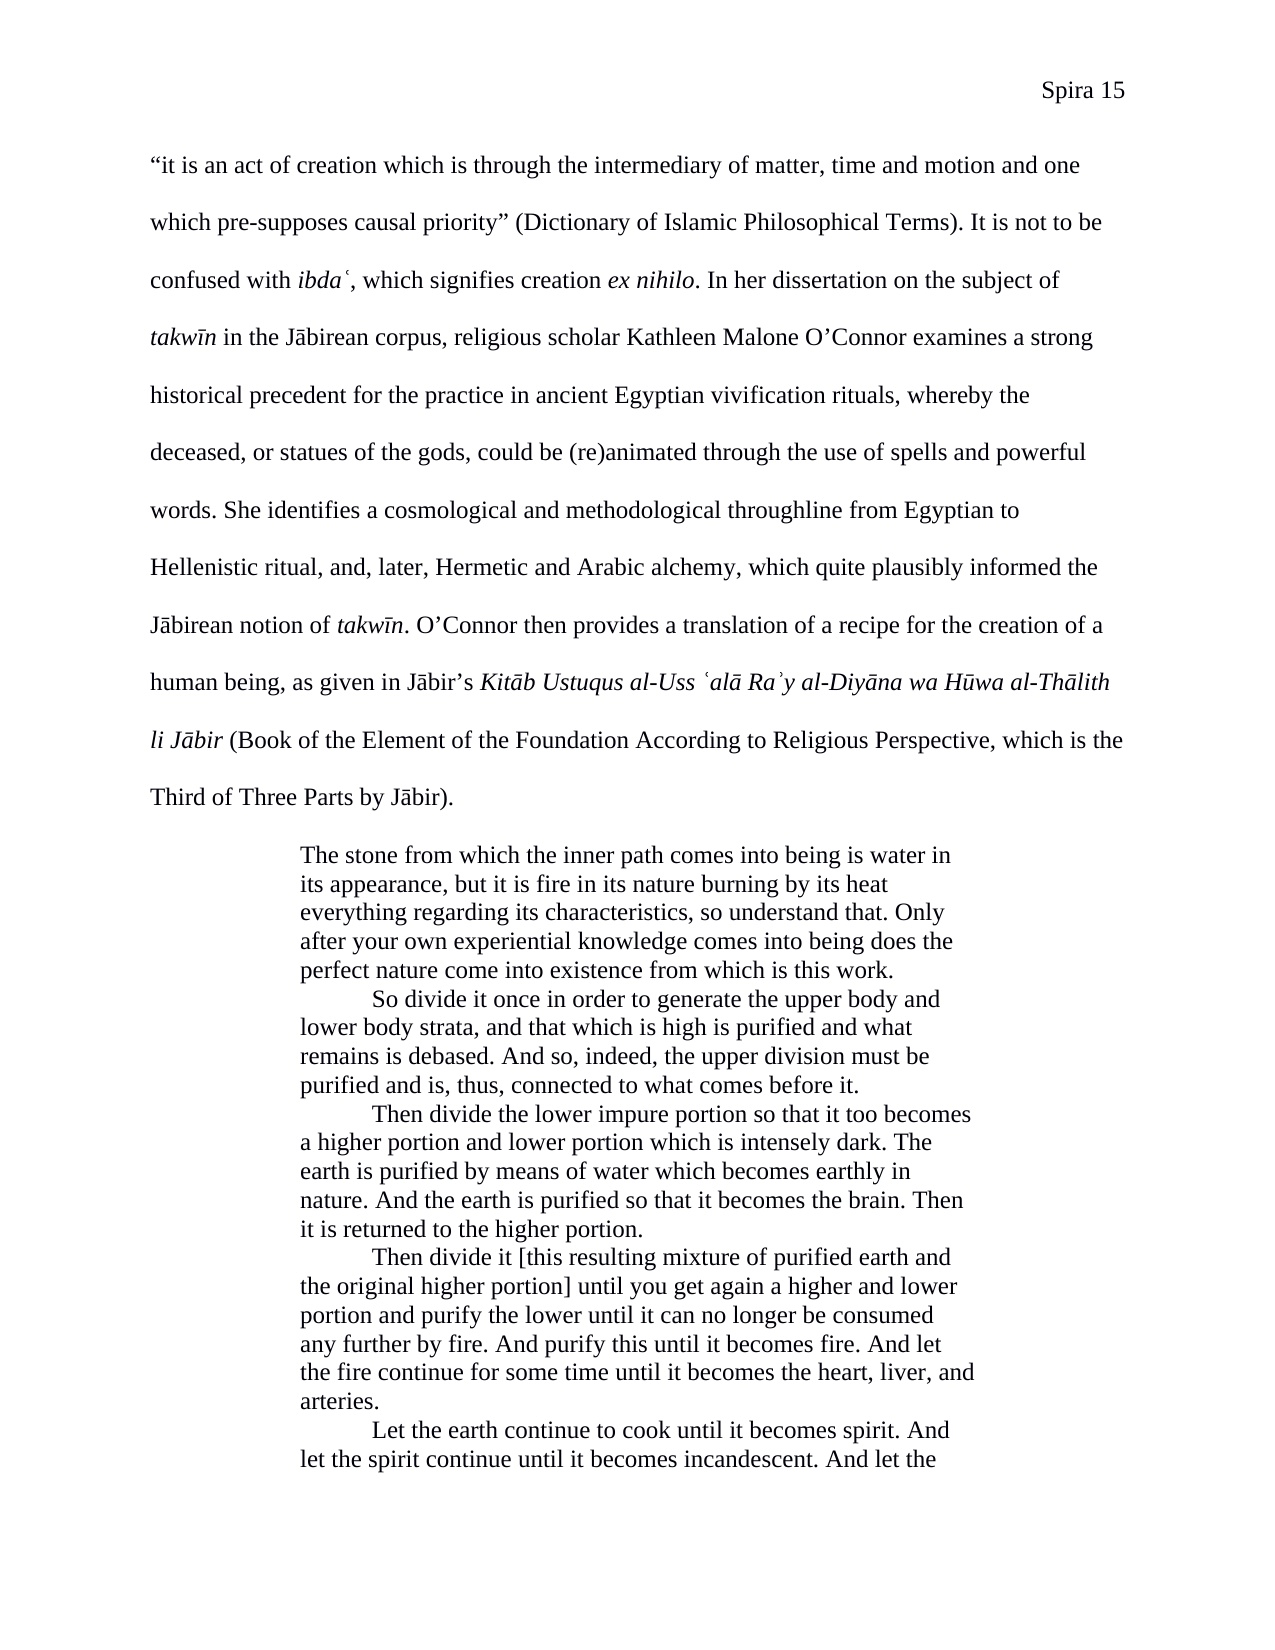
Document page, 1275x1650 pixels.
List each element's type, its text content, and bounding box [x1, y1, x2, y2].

text Then divide it [this resulting mixture of purified earth and the original higher portion] until you get again a higher and lower portion and purify the lower until it can no longer be consumed any further by fire. And purify this until it becomes fire. And let the fire continue for some time until it becomes the heart, liver, and arteries. [300, 1242, 975, 1415]
text The stone from which the inner path comes into being is water in its appearance, but it is fire in its nature burning by its heat everything regarding its characteristics, so understand that. Only after your own experiential knowledge comes into being does the perfect nature come into existence from which is this work. [300, 840, 975, 984]
text Then divide the lower impure portion so that it too becomes a higher portion and lower portion which is intensely dark. The earth is purified by means of water which becomes earthly in nature. And the earth is purified so that it becomes the brain. Then it is returned to the higher portion. [300, 1099, 975, 1242]
text So divide it once in order to generate the upper body and lower body strata, and that which is high is purified and what remains is debased. And so, indeed, the upper division must be purified and is, thus, connected to what comes before it. [300, 984, 975, 1099]
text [150, 150, 1125, 811]
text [300, 1415, 975, 1472]
